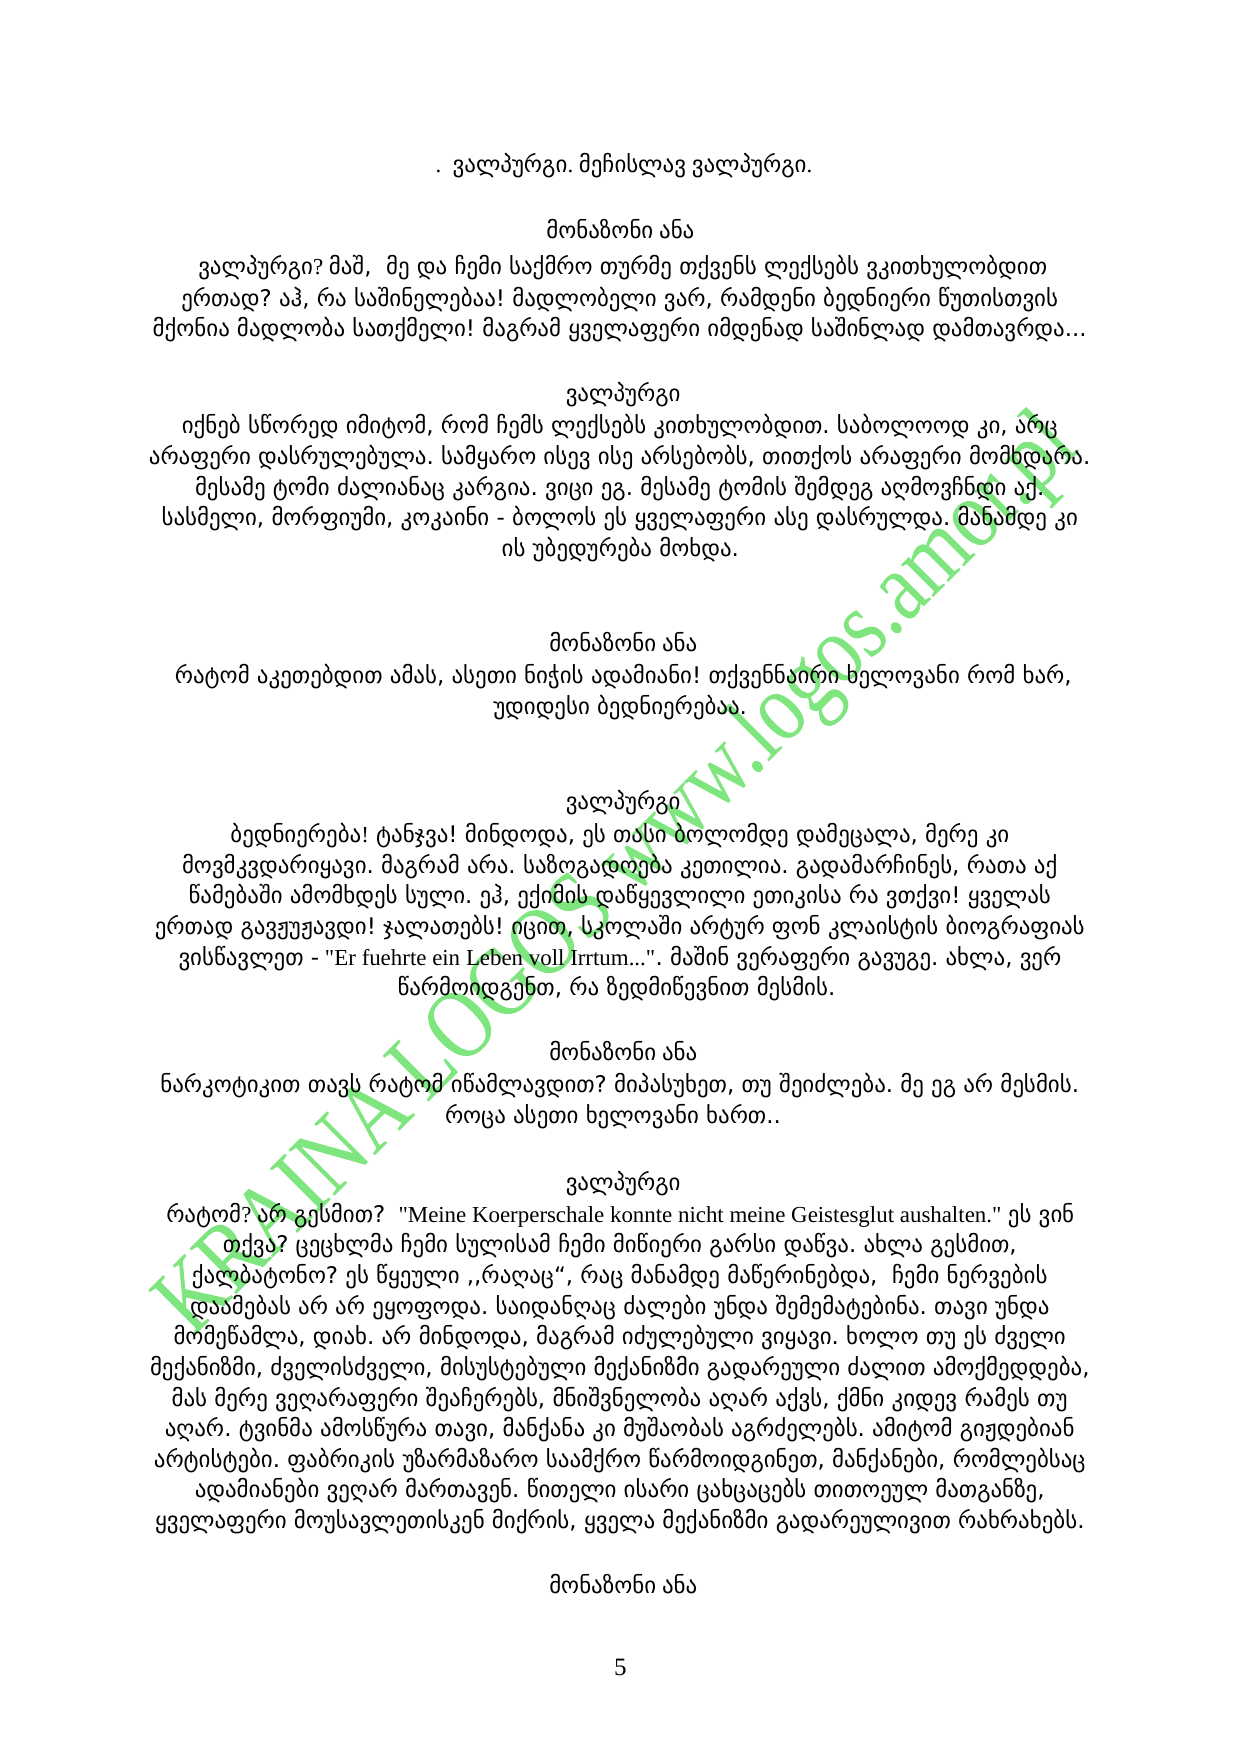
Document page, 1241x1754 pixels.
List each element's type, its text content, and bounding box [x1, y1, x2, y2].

text . ვალპურგი. მეჩისლავ ვალპურგი. მონაზონი ანა ვალპურგი? მაშ, მე და ჩემი საქმრო თურმე თქვენს ლექსებს ვკითხულობდით ერთად? აჰ, რა საშინელებაა! მადლობელი ვარ, რამდენი ბედნიერი წუთისთვის მქონია მადლობა სათქმელი! მაგრამ ყველაფერი იმდენად საშინლად დამთავრდა... [148, 148, 1093, 342]
text მონაზონი ანა [148, 1538, 1093, 1601]
text მონაზონი ანა რატომ აკეთებდით ამას, ასეთი ნიჭის ადამიანი! თქვენნაირი ხელოვანი რომ ხარ, უდიდესი ბედნიერებაა. [148, 566, 1093, 719]
text ბედნიერება! ტანჯვა! მინდოდა, ეს თასი ბოლომდე დამეცალა, მერე კი მოვმკვდარიყავი. მაგრამ არა. საზოგადოება კეთილია. გადამარჩინეს, რათა აქ წამებაში ამომხდეს სული. ეჰ, ექიმის დაწყევლილი ეთიკისა რა ვთქვი! ყველას ერთად გავჟუჟავდი! ჯალათებს! იცით, სკოლაში არტურ ფონ კლაისტის ბიოგრაფიას ვისწავლეთ - "Er fuehrte ein Leben voll Irrtum...". მაშინ ვერაფერი გავუგე. ახლა, ვერ წარმოიდგენთ, რა ზედმიწევნით მესმის. მონაზონი ანა ნარკოტიკით თავს რატომ იწამლავდით? მიპასუხეთ, თუ შეიძლება. მე ეგ არ მესმის. როცა ასეთი ხელოვანი ხართ.. [148, 821, 1093, 1161]
text ვალპურგი იქნებ სწორედ იმიტომ, რომ ჩემს ლექსებს კითხულობდით. საბოლოოდ კი, არც არაფერი დასრულებულა. სამყარო ისევ ისე არსებობს, თითქოს არაფერი მომხდარა. მესამე ტომი ძალიანაც კარგია. ვიცი ეგ. მესამე ტომის შემდეგ აღმოვჩნდი აქ. სასმელი, მორფიუმი, კოკაინი - ბოლოს ეს ყველაფერი ასე დასრულდა. მანამდე კი ის უბედურება მოხდა. [148, 346, 1093, 562]
text ვალპურგი [148, 723, 1093, 816]
text ვალპურგი რატომ? არ გესმით? "Meine Koerperschale konnte nicht meine Geistesglut aushalten." ეს ვინ თქვა? ცეცხლმა ჩემი სულისამ ჩემი მიწიერი გარსი დაწვა. ახლა გესმით, ქალბატონო? ეს წყეული ,,რაღაც“, რაც მანამდე მაწერინებდა, ჩემი ნერვების დაამებას არ არ ეყოფოდა. საიდანღაც ძალები უნდა შემემატებინა. თავი უნდა მომეწამლა, დიახ. არ მინდოდა, მაგრამ იძულებული ვიყავი. ხოლო თუ ეს ძველი მექანიზმი, ძველისძველი, მისუსტებული მექანიზმი გადარეული ძალით ამოქმედდება, მას მერე ვეღარაფერი შეაჩერებს, მნიშვნელობა აღარ აქვს, ქმნი კიდევ რამეს თუ აღარ. ტვინმა ამოსწურა თავი, მანქანა კი მუშაობას აგრძელებს. ამიტომ გიჟდებიან არტისტები. ფაბრიკის უზარმაზარო საამქრო წარმოიდგინეთ, მანქანები, რომლებსაც ადამიანები ვეღარ მართავენ. წითელი ისარი ცახცაცებს თითოეულ მათგანზე, ყველაფერი მოუსავლეთისკენ მიქრის, ყველა მექანიზმი გადარეულივით რახრახებს. [148, 1166, 1093, 1534]
